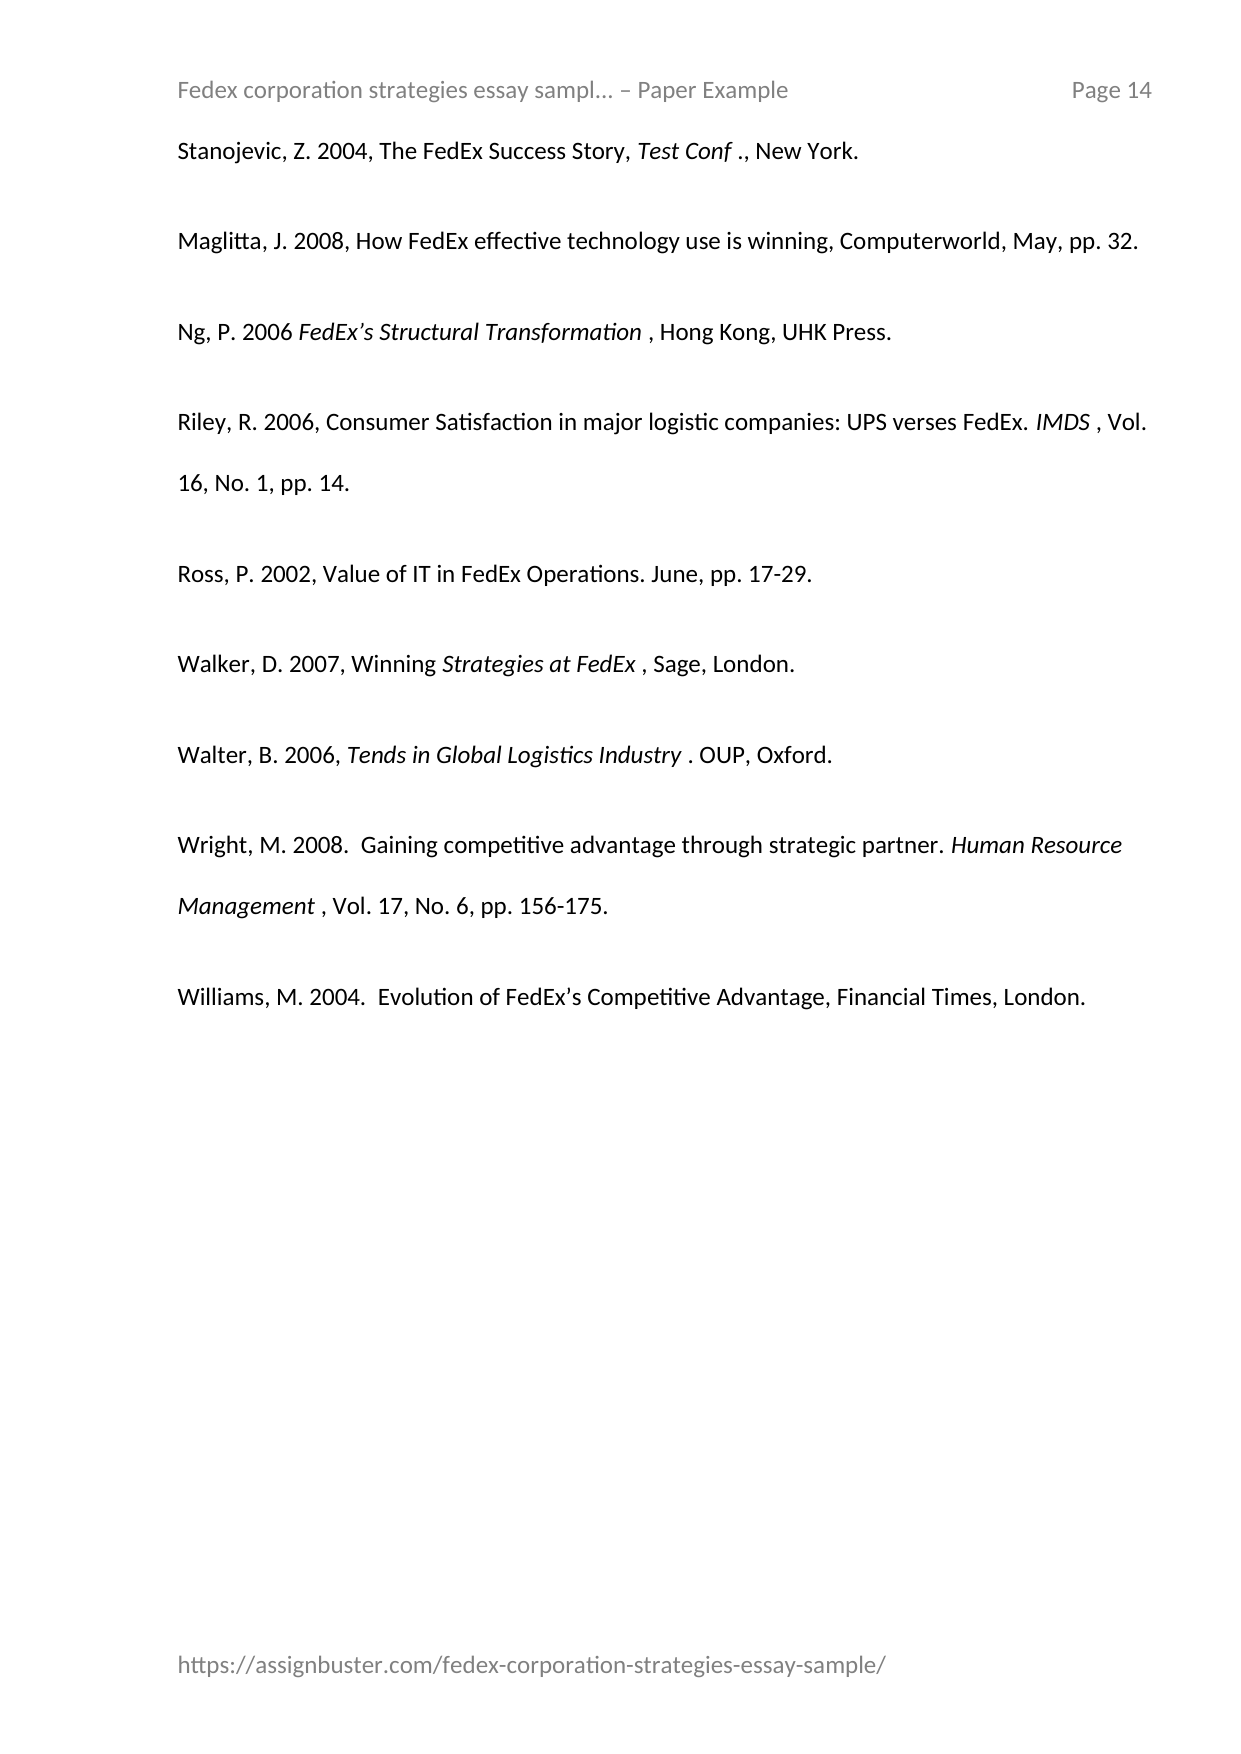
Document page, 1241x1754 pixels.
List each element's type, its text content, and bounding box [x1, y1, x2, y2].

text Stanojevic, Z. 2004, The FedEx Success Story, Test Conf ., New York. [177, 135, 1152, 165]
text Walker, D. 2007, Winning Strategies at FedEx , Sage, London. [177, 648, 1152, 679]
text Ng, P. 2006 FedEx’s Structural Transformation , Hong Kong, UHK Press. [177, 316, 1152, 346]
text Williams, M. 2004. Evolution of FedEx’s Competitive Advantage, Financial Times, London. [177, 981, 1152, 1012]
text Walter, B. 2006, Tends in Global Logistics Industry . OUP, Oxford. [177, 739, 1152, 769]
text Ross, P. 2002, Value of IT in FedEx Operations. June, pp. 17-29. [177, 558, 1152, 588]
text Riley, R. 2006, Consumer Satisfaction in major logistic companies: UPS verses FedEx. IMDS , Vol. 16, No. 1, pp. 14. [177, 406, 1152, 498]
text Maglitta, J. 2008, How FedEx effective technology use is winning, Computerworld, May, pp. 32. [177, 225, 1152, 256]
text Wright, M. 2008. Gaining competitive advantage through strategic partner. Human Resource Management , Vol. 17, No. 6, pp. 156-175. [177, 829, 1152, 921]
